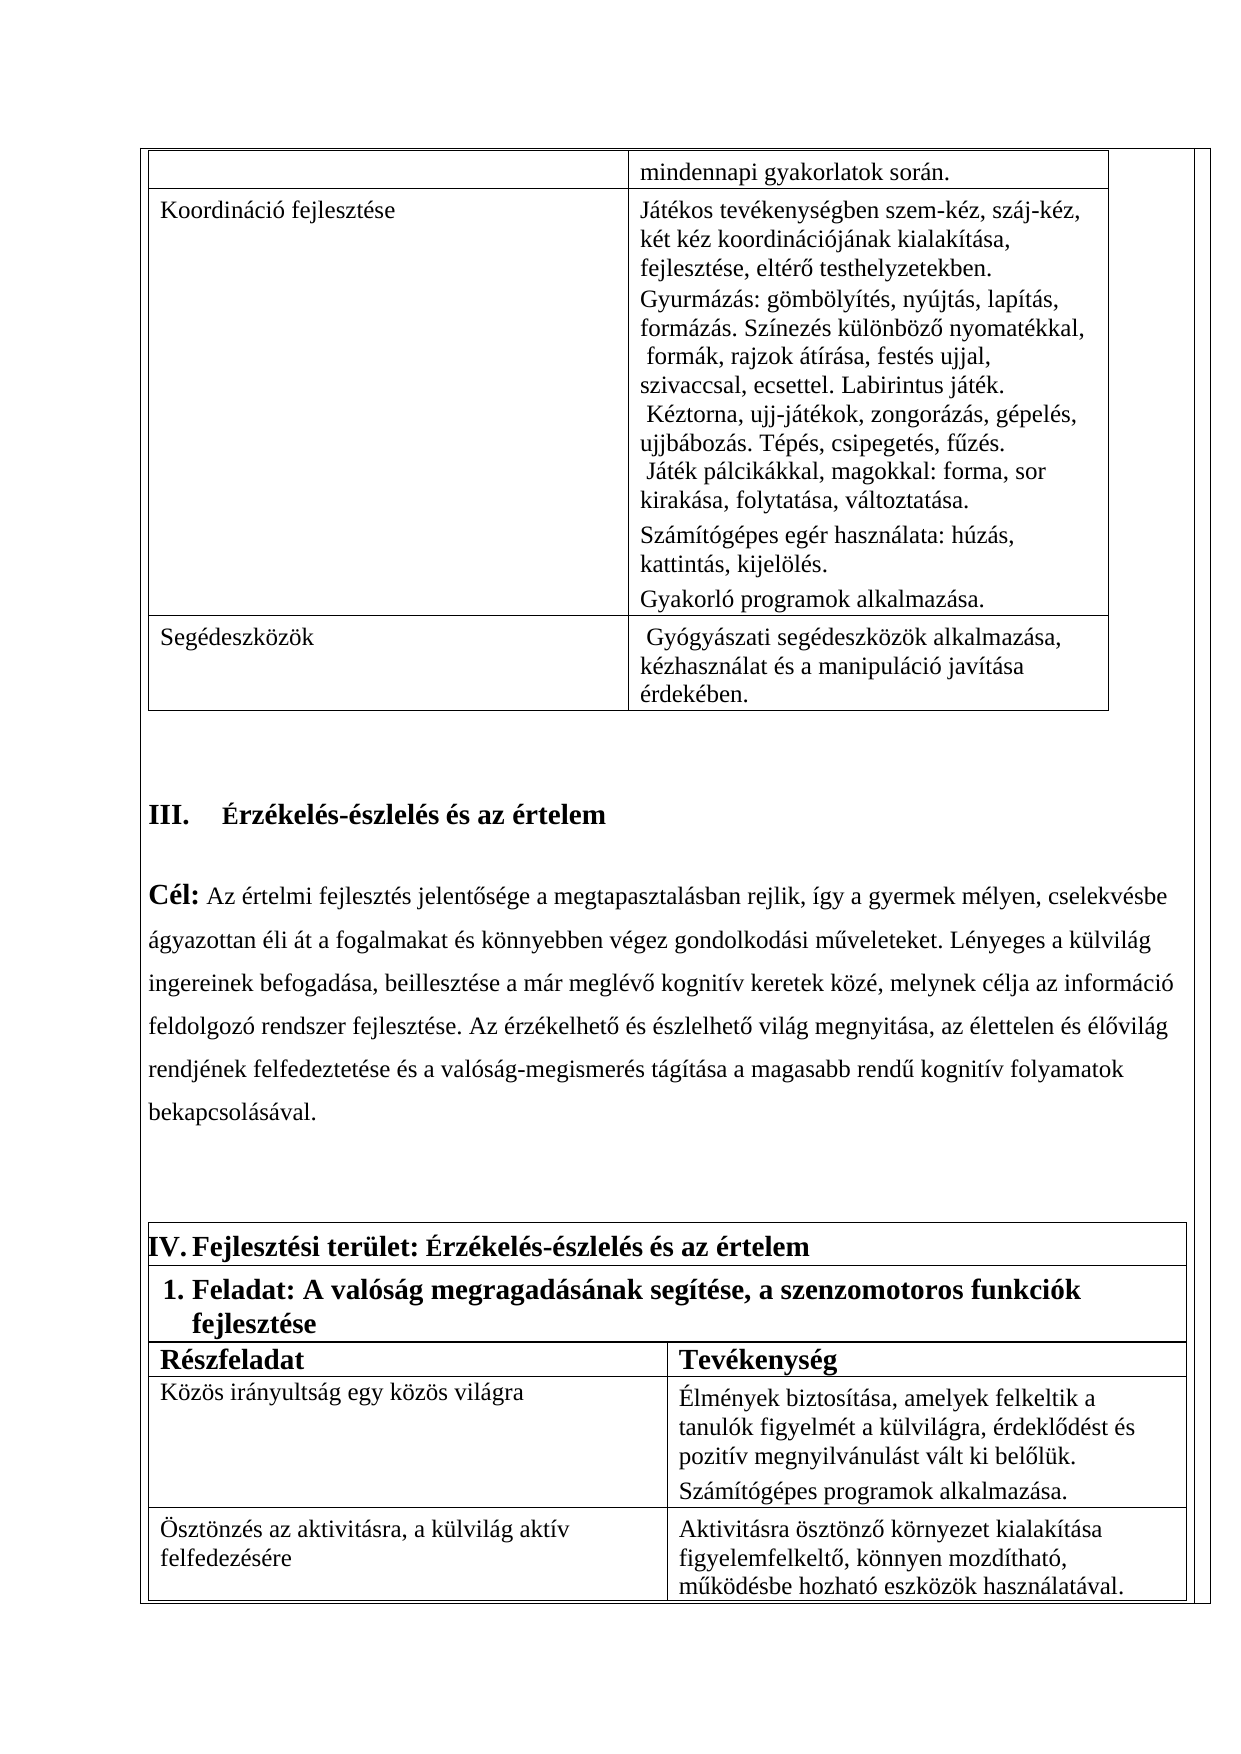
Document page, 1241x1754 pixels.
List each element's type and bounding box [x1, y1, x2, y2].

table_header [1195, 149, 1210, 1603]
table_header [141, 149, 1194, 1603]
